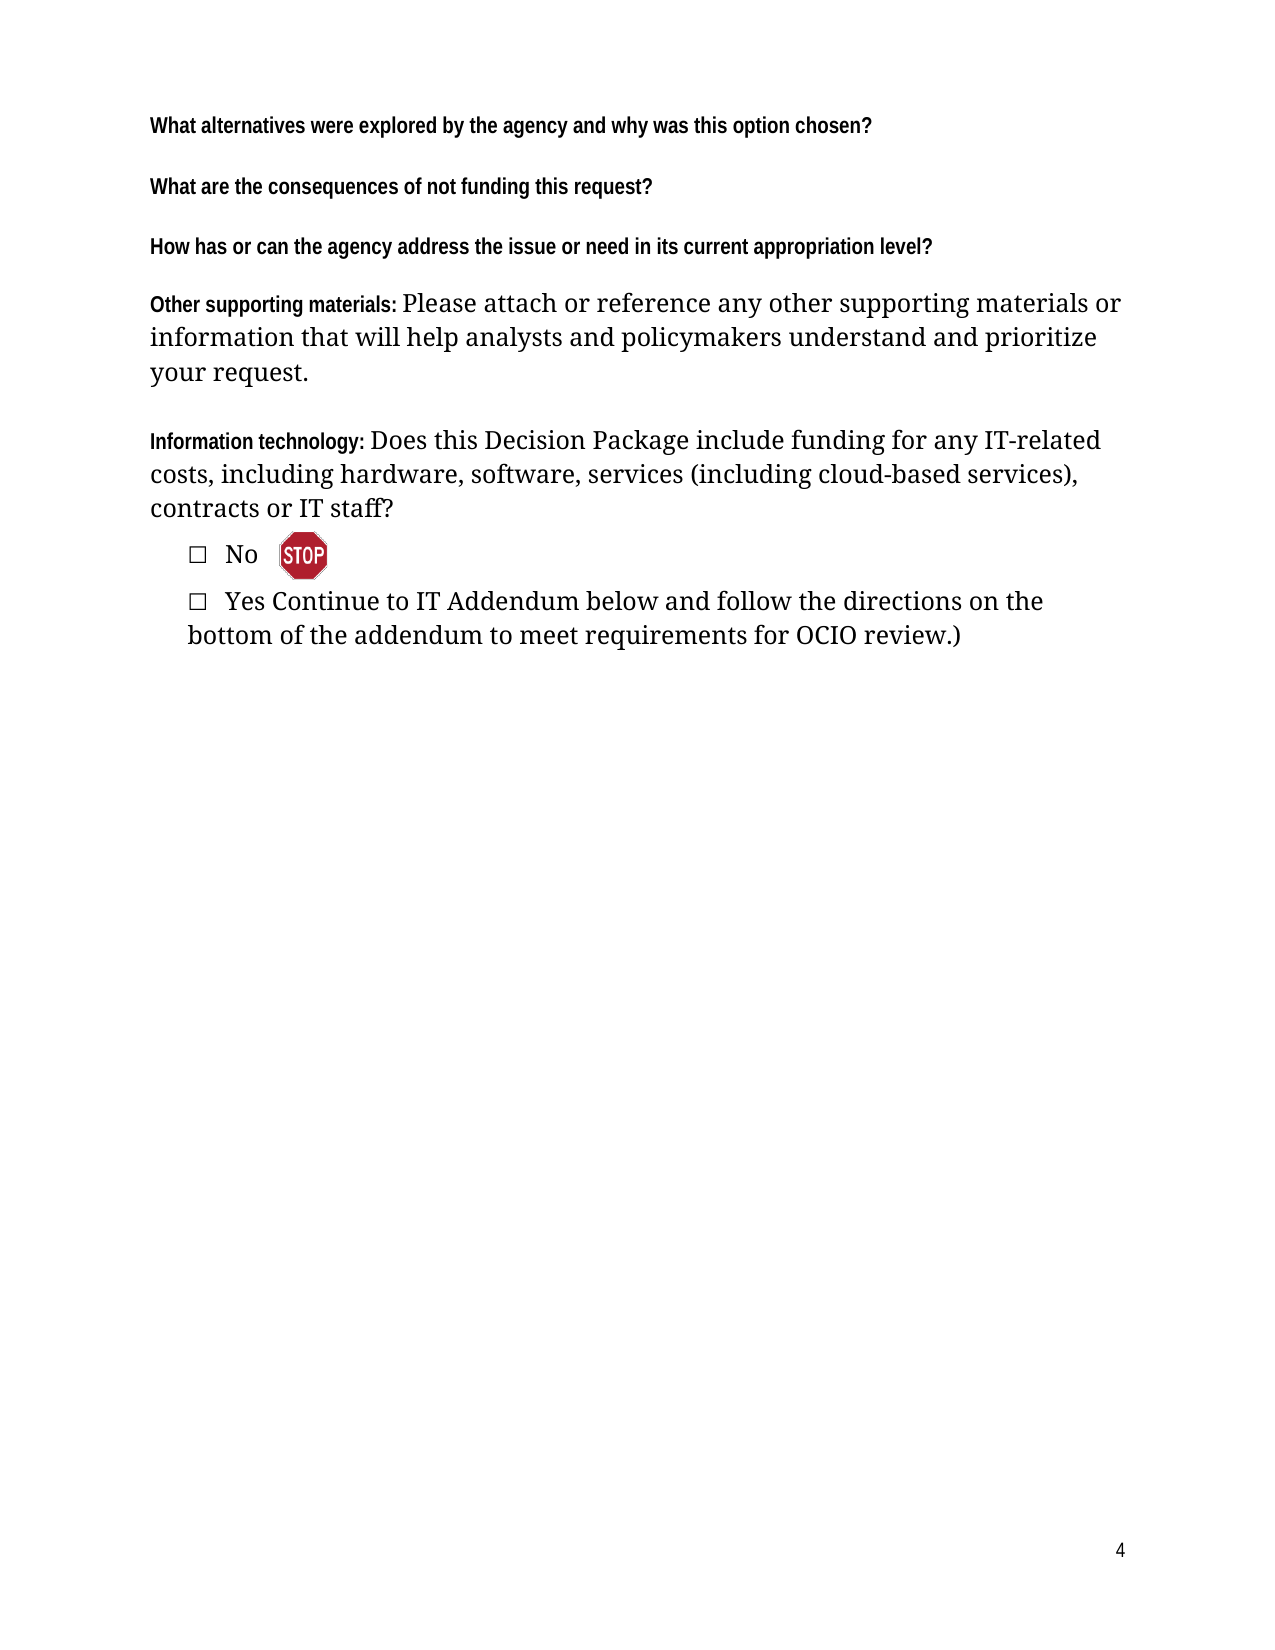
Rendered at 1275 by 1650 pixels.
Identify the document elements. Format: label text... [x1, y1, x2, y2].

text Information technology: Does this Decision Package include funding for any IT-related costs, including hardware, software, services (including cloud-based services), contracts or IT staff? [150, 422, 1125, 524]
text Yes Continue to IT Addendum below and follow the directions on the bottom of the addendum to meet requirements for OCIO review.) [187, 583, 1125, 652]
text No [187, 537, 1125, 571]
picture [279, 571, 328, 580]
text What are the consequences of not funding this request? [150, 173, 1125, 199]
picture [279, 531, 328, 537]
text Other supporting materials: Please attach or reference any other supporting materials or information that will help analysts and policymakers understand and prioritize your request. [150, 286, 1125, 388]
text How has or can the agency address the issue or need in its current appropriation level? [150, 233, 1125, 260]
text What alternatives were explored by the agency and why was this option chosen? [150, 112, 1125, 139]
